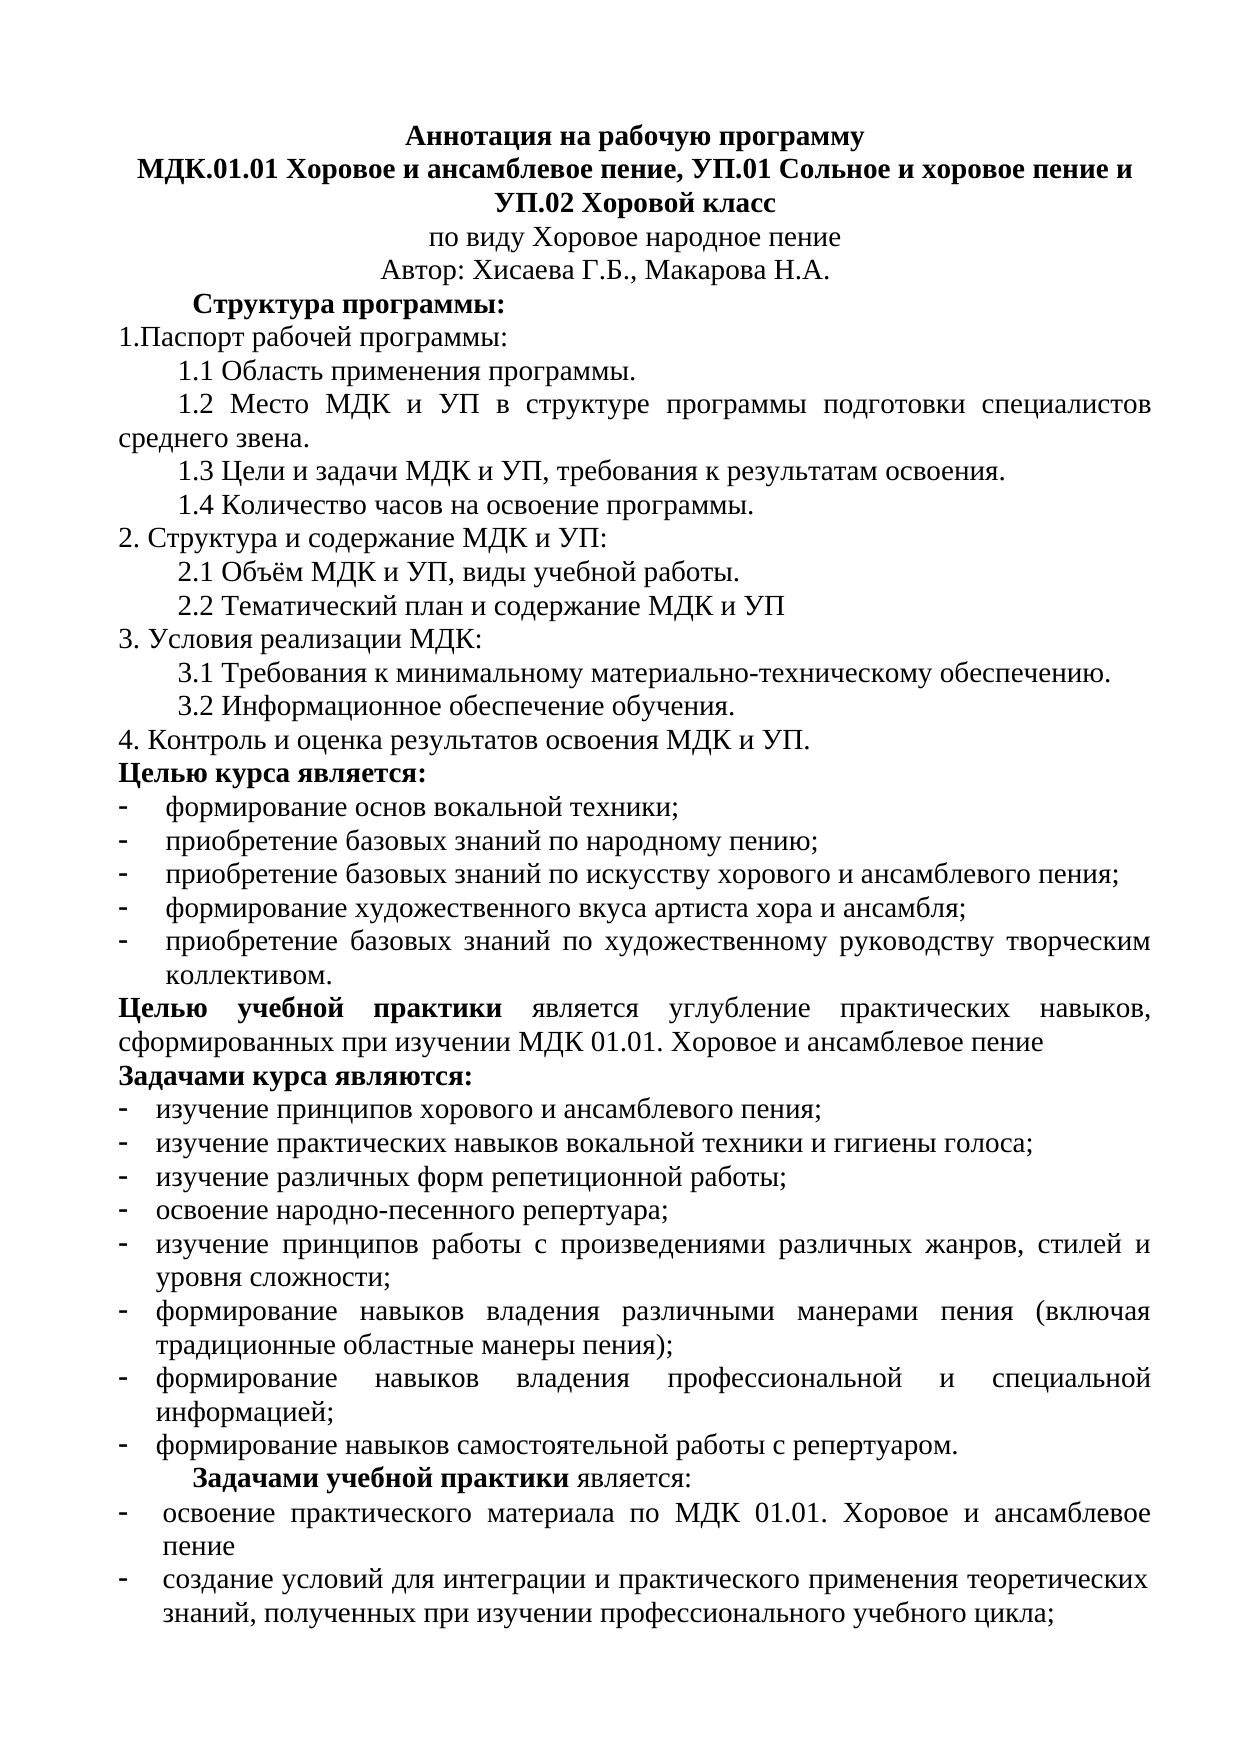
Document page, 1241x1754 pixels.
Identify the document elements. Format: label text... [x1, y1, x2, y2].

list изучение практических навыков вокальной техники и гигиены голоса; [118, 1125, 1152, 1159]
text МДК.01.01 Хоровое и ансамблевое пение, УП.01 Сольное и хоровое пение и УП.02 Хоровой класс [118, 152, 1152, 219]
list освоение практического материала по МДК 01.01. Хоровое и ансамблевое пение [118, 1495, 1152, 1562]
text 1.3 Цели и задачи МДК и УП, требования к результатам освоения. [118, 453, 1152, 487]
text 4. Контроль и оценка результатов освоения МДК и УП. [118, 722, 1152, 755]
text 1.Паспорт рабочей программы: [118, 319, 1152, 353]
list изучение различных форм репетиционной работы; [118, 1159, 1152, 1192]
text Задачами курса являются: [118, 1058, 1152, 1091]
list изучение принципов работы с произведениями различных жанров, стилей и уровня сложности; [118, 1226, 1152, 1293]
text 2.1 Объём МДК и УП, виды учебной работы. [118, 554, 1152, 588]
text 1.2 Место МДК и УП в структуре программы подготовки специалистов среднего звена. [118, 386, 1152, 453]
list формирование навыков владения различными манерами пения (включая традиционные областные манеры пения); [118, 1293, 1152, 1360]
text 1.4 Количество часов на освоение программы. [118, 487, 1152, 521]
text 3. Условия реализации МДК: [118, 621, 1152, 655]
list формирование навыков владения профессиональной и специальной информацией; [118, 1360, 1152, 1427]
text Структура программы: [118, 286, 1152, 319]
text Аннотация на рабочую программу [118, 118, 1152, 152]
text 3.1 Требования к минимальному материально-техническому обеспечению. [118, 655, 1152, 688]
text Автор: Хисаева Г.Б., Макарова Н.А. [118, 252, 1152, 286]
list создание условий для интеграции и практического применения теоретических знаний, полученных при изучении профессионального учебного цикла; [118, 1562, 1149, 1629]
list формирование основ вокальной техники; [118, 789, 1152, 823]
list формирование навыков самостоятельной работы с репертуаром. [118, 1427, 1152, 1461]
text по виду Хоровое народное пение [118, 219, 1152, 252]
text Задачами учебной практики является: [118, 1461, 1062, 1495]
text 1.1 Область применения программы. [118, 353, 1152, 386]
list приобретение базовых знаний по искусству хорового и ансамблевого пения; [118, 856, 1152, 890]
list приобретение базовых знаний по народному пению; [118, 823, 1152, 856]
list изучение принципов хорового и ансамблевого пения; [118, 1091, 1152, 1125]
text 3.2 Информационное обеспечение обучения. [118, 688, 1152, 722]
text 2.2 Тематический план и содержание МДК и УП [118, 588, 1152, 621]
text Целью учебной практики является углубление практических навыков, сформированных при изучении МДК 01.01. Хоровое и ансамблевое пение [118, 991, 1152, 1058]
text Целью курса является: [118, 755, 1152, 789]
list освоение народно-песенного репертуара; [118, 1192, 1152, 1226]
text 2. Структура и содержание МДК и УП: [118, 521, 1152, 554]
list приобретение базовых знаний по художественному руководству творческим коллективом. [118, 923, 1152, 991]
list формирование художественного вкуса артиста хора и ансамбля; [118, 890, 1152, 923]
